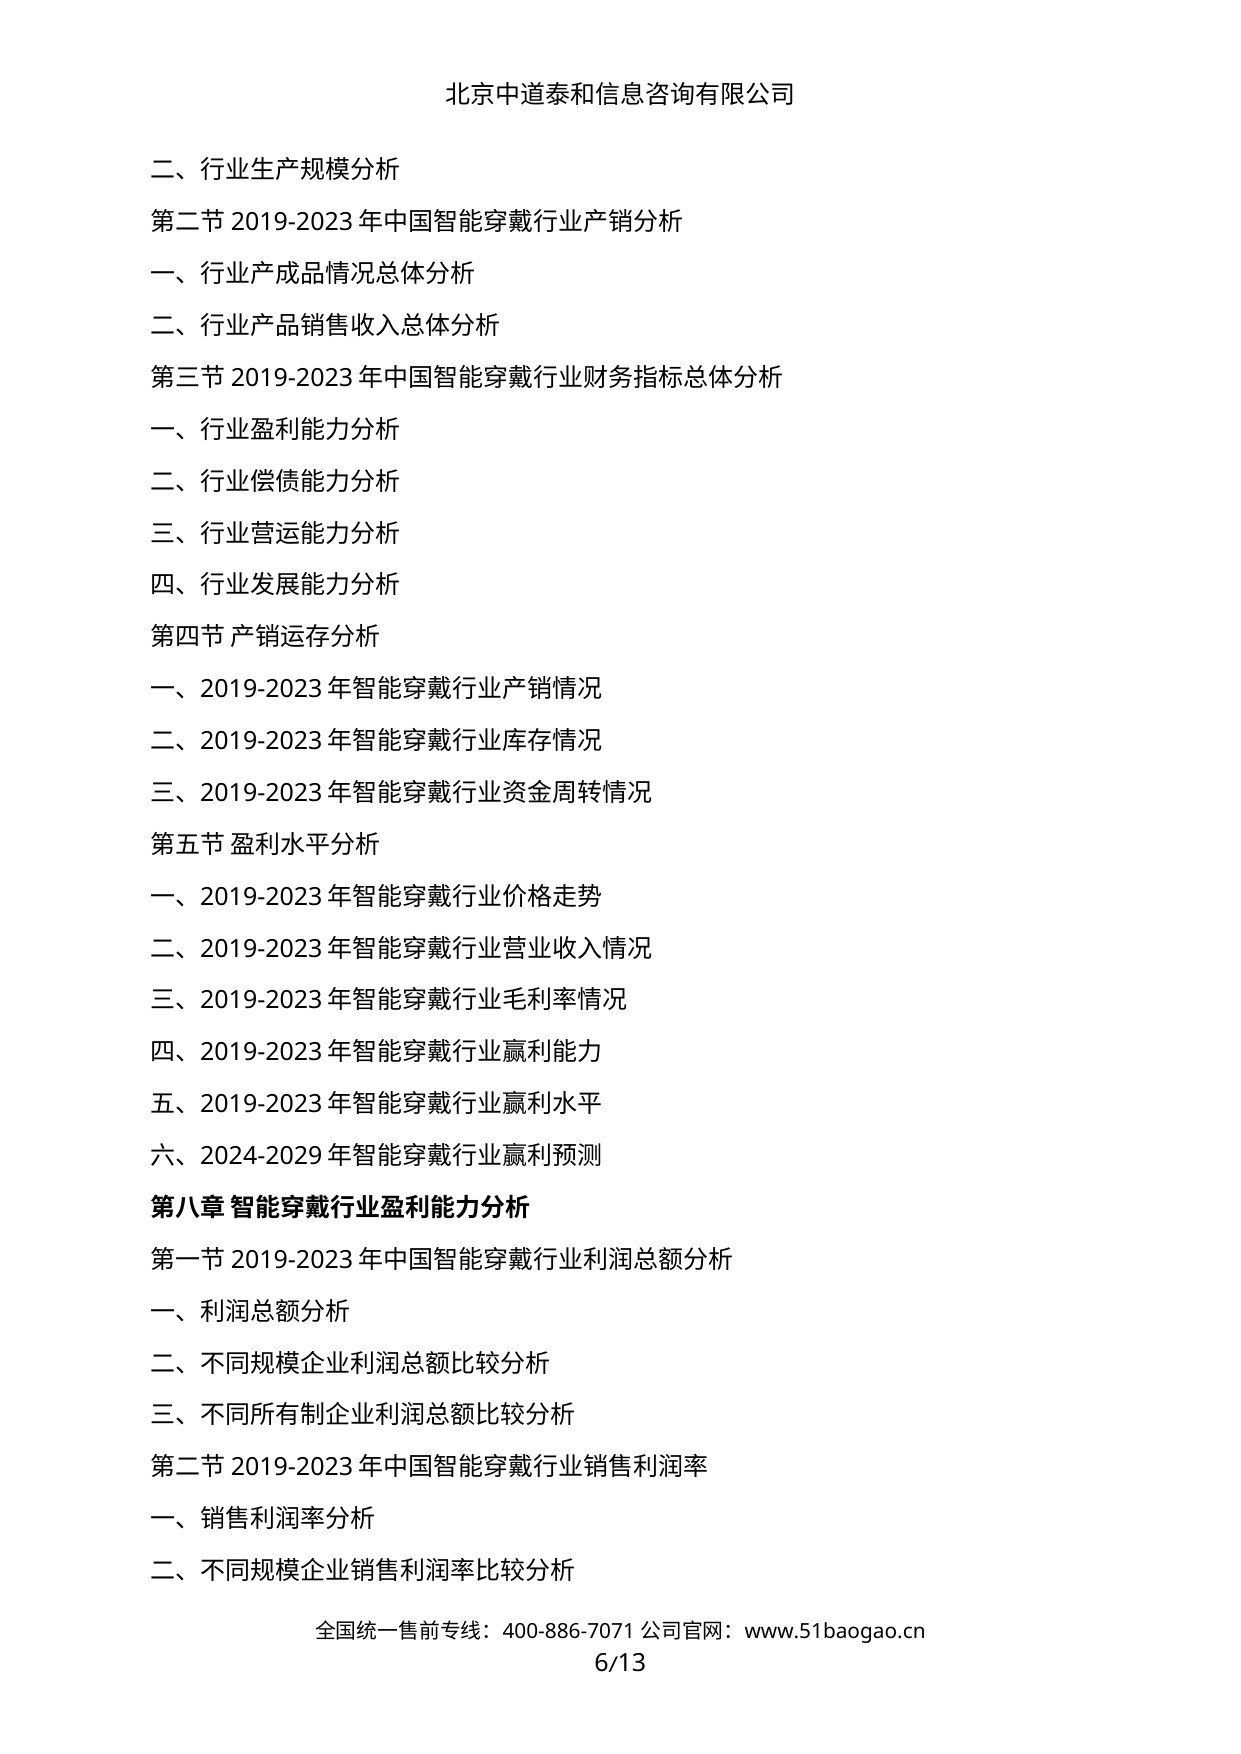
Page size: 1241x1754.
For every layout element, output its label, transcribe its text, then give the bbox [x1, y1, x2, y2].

text 四、2019-2023年智能穿戴行业赢利能力 [150, 1032, 1090, 1068]
text 第八章 智能穿戴行业盈利能力分析 [150, 1187, 1090, 1224]
text 六、2024-2029年智能穿戴行业赢利预测 [150, 1136, 1090, 1172]
text 第三节 2019-2023年中国智能穿戴行业财务指标总体分析 [150, 357, 1090, 394]
text 二、行业生产规模分析 [150, 150, 1090, 186]
text 三、2019-2023年智能穿戴行业资金周转情况 [150, 772, 1090, 809]
text 一、行业产成品情况总体分析 [150, 254, 1090, 290]
text 二、2019-2023年智能穿戴行业营业收入情况 [150, 928, 1090, 964]
text 二、不同规模企业销售利润率比较分析 [150, 1551, 1090, 1587]
text 二、行业偿债能力分析 [150, 461, 1090, 497]
text 二、不同规模企业利润总额比较分析 [150, 1343, 1090, 1379]
text 二、行业产品销售收入总体分析 [150, 306, 1090, 342]
text 一、利润总额分析 [150, 1291, 1090, 1327]
text 第二节 2019-2023年中国智能穿戴行业销售利润率 [150, 1447, 1090, 1483]
text 五、2019-2023年智能穿戴行业赢利水平 [150, 1084, 1090, 1120]
text 一、销售利润率分析 [150, 1499, 1090, 1535]
text 第二节 2019-2023年中国智能穿戴行业产销分析 [150, 202, 1090, 238]
text 三、行业营运能力分析 [150, 513, 1090, 549]
text 一、2019-2023年智能穿戴行业产销情况 [150, 669, 1090, 705]
text 三、2019-2023年智能穿戴行业毛利率情况 [150, 980, 1090, 1016]
text 二、2019-2023年智能穿戴行业库存情况 [150, 721, 1090, 757]
text 第一节 2019-2023年中国智能穿戴行业利润总额分析 [150, 1239, 1090, 1276]
text 三、不同所有制企业利润总额比较分析 [150, 1395, 1090, 1431]
text 一、行业盈利能力分析 [150, 409, 1090, 446]
text 第五节 盈利水平分析 [150, 824, 1090, 861]
text 四、行业发展能力分析 [150, 565, 1090, 601]
text 第四节 产销运存分析 [150, 617, 1090, 653]
text 一、2019-2023年智能穿戴行业价格走势 [150, 876, 1090, 912]
